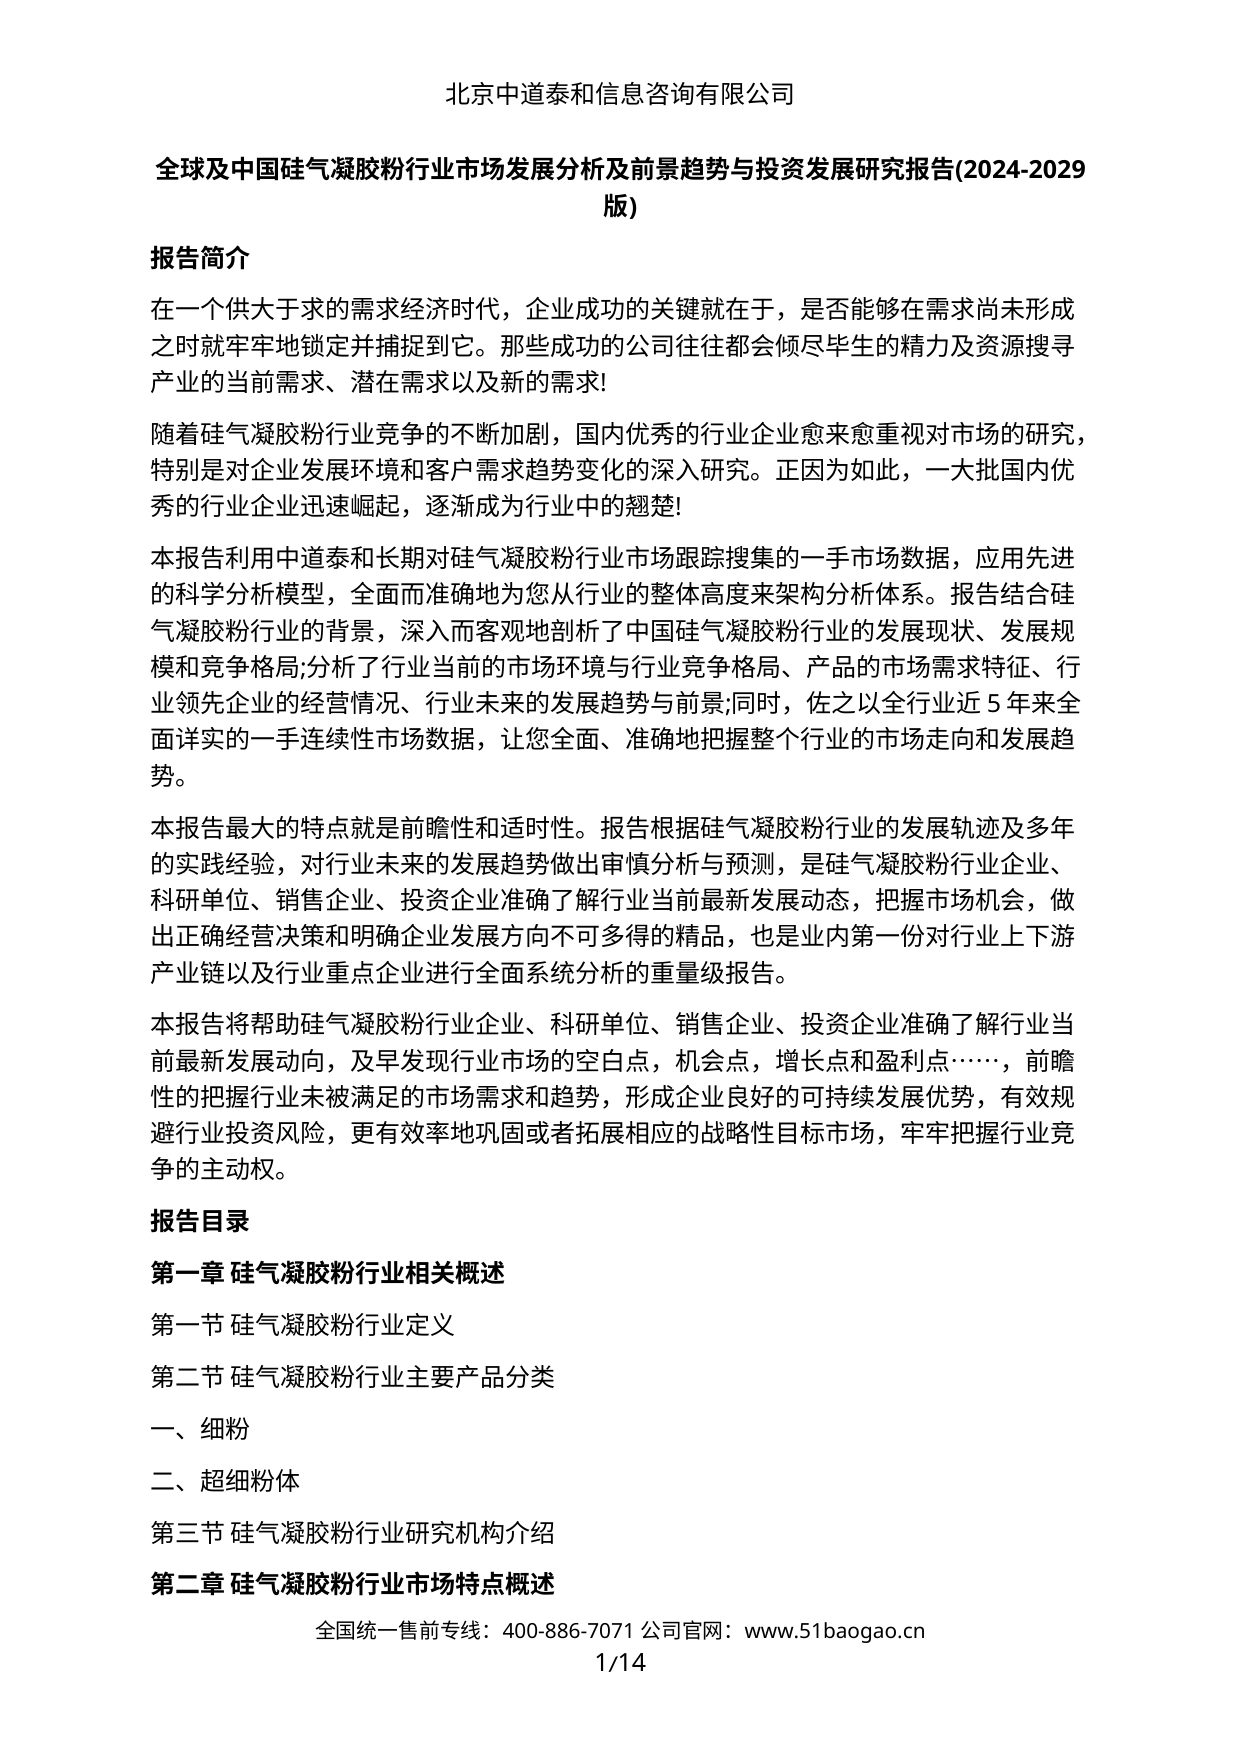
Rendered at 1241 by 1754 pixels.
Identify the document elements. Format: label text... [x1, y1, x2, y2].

text 第三节 硅气凝胶粉行业研究机构介绍 [150, 1513, 1090, 1549]
text 一、细粉 [150, 1409, 1090, 1446]
text 本报告将帮助硅气凝胶粉行业企业、科研单位、销售企业、投资企业准确了解行业当前最新发展动向，及早发现行业市场的空白点，机会点，增长点和盈利点……，前瞻性的把握行业未被满足的市场需求和趋势，形成企业良好的可持续发展优势，有效规避行业投资风险，更有效率地巩固或者拓展相应的战略性目标市场，牢牢把握行业竞争的主动权。 [150, 1005, 1090, 1186]
text 本报告最大的特点就是前瞻性和适时性。报告根据硅气凝胶粉行业的发展轨迹及多年的实践经验，对行业未来的发展趋势做出审慎分析与预测，是硅气凝胶粉行业企业、科研单位、销售企业、投资企业准确了解行业当前最新发展动态，把握市场机会，做出正确经营决策和明确企业发展方向不可多得的精品，也是业内第一份对行业上下游产业链以及行业重点企业进行全面系统分析的重量级报告。 [150, 808, 1090, 989]
text 第二章 硅气凝胶粉行业市场特点概述 [150, 1565, 1090, 1601]
text 本报告利用中道泰和长期对硅气凝胶粉行业市场跟踪搜集的一手市场数据，应用先进的科学分析模型，全面而准确地为您从行业的整体高度来架构分析体系。报告结合硅气凝胶粉行业的背景，深入而客观地剖析了中国硅气凝胶粉行业的发展现状、发展规模和竞争格局;分析了行业当前的市场环境与行业竞争格局、产品的市场需求特征、行业领先企业的经营情况、行业未来的发展趋势与前景;同时，佐之以全行业近5年来全面详实的一手连续性市场数据，让您全面、准确地把握整个行业的市场走向和发展趋势。 [150, 539, 1090, 792]
text 第一节 硅气凝胶粉行业定义 [150, 1306, 1090, 1342]
text 全球及中国硅气凝胶粉行业市场发展分析及前景趋势与投资发展研究报告(2024-2029版) [150, 150, 1090, 222]
text 报告简介 [150, 238, 1090, 274]
text 二、超细粉体 [150, 1461, 1090, 1497]
text 第二节 硅气凝胶粉行业主要产品分类 [150, 1357, 1090, 1394]
text 报告目录 [150, 1202, 1090, 1238]
text 随着硅气凝胶粉行业竞争的不断加剧，国内优秀的行业企业愈来愈重视对市场的研究，特别是对企业发展环境和客户需求趋势变化的深入研究。正因为如此，一大批国内优秀的行业企业迅速崛起，逐渐成为行业中的翘楚! [150, 414, 1090, 523]
text 在一个供大于求的需求经济时代，企业成功的关键就在于，是否能够在需求尚未形成之时就牢牢地锁定并捕捉到它。那些成功的公司往往都会倾尽毕生的精力及资源搜寻产业的当前需求、潜在需求以及新的需求! [150, 290, 1090, 399]
text 第一章 硅气凝胶粉行业相关概述 [150, 1254, 1090, 1290]
